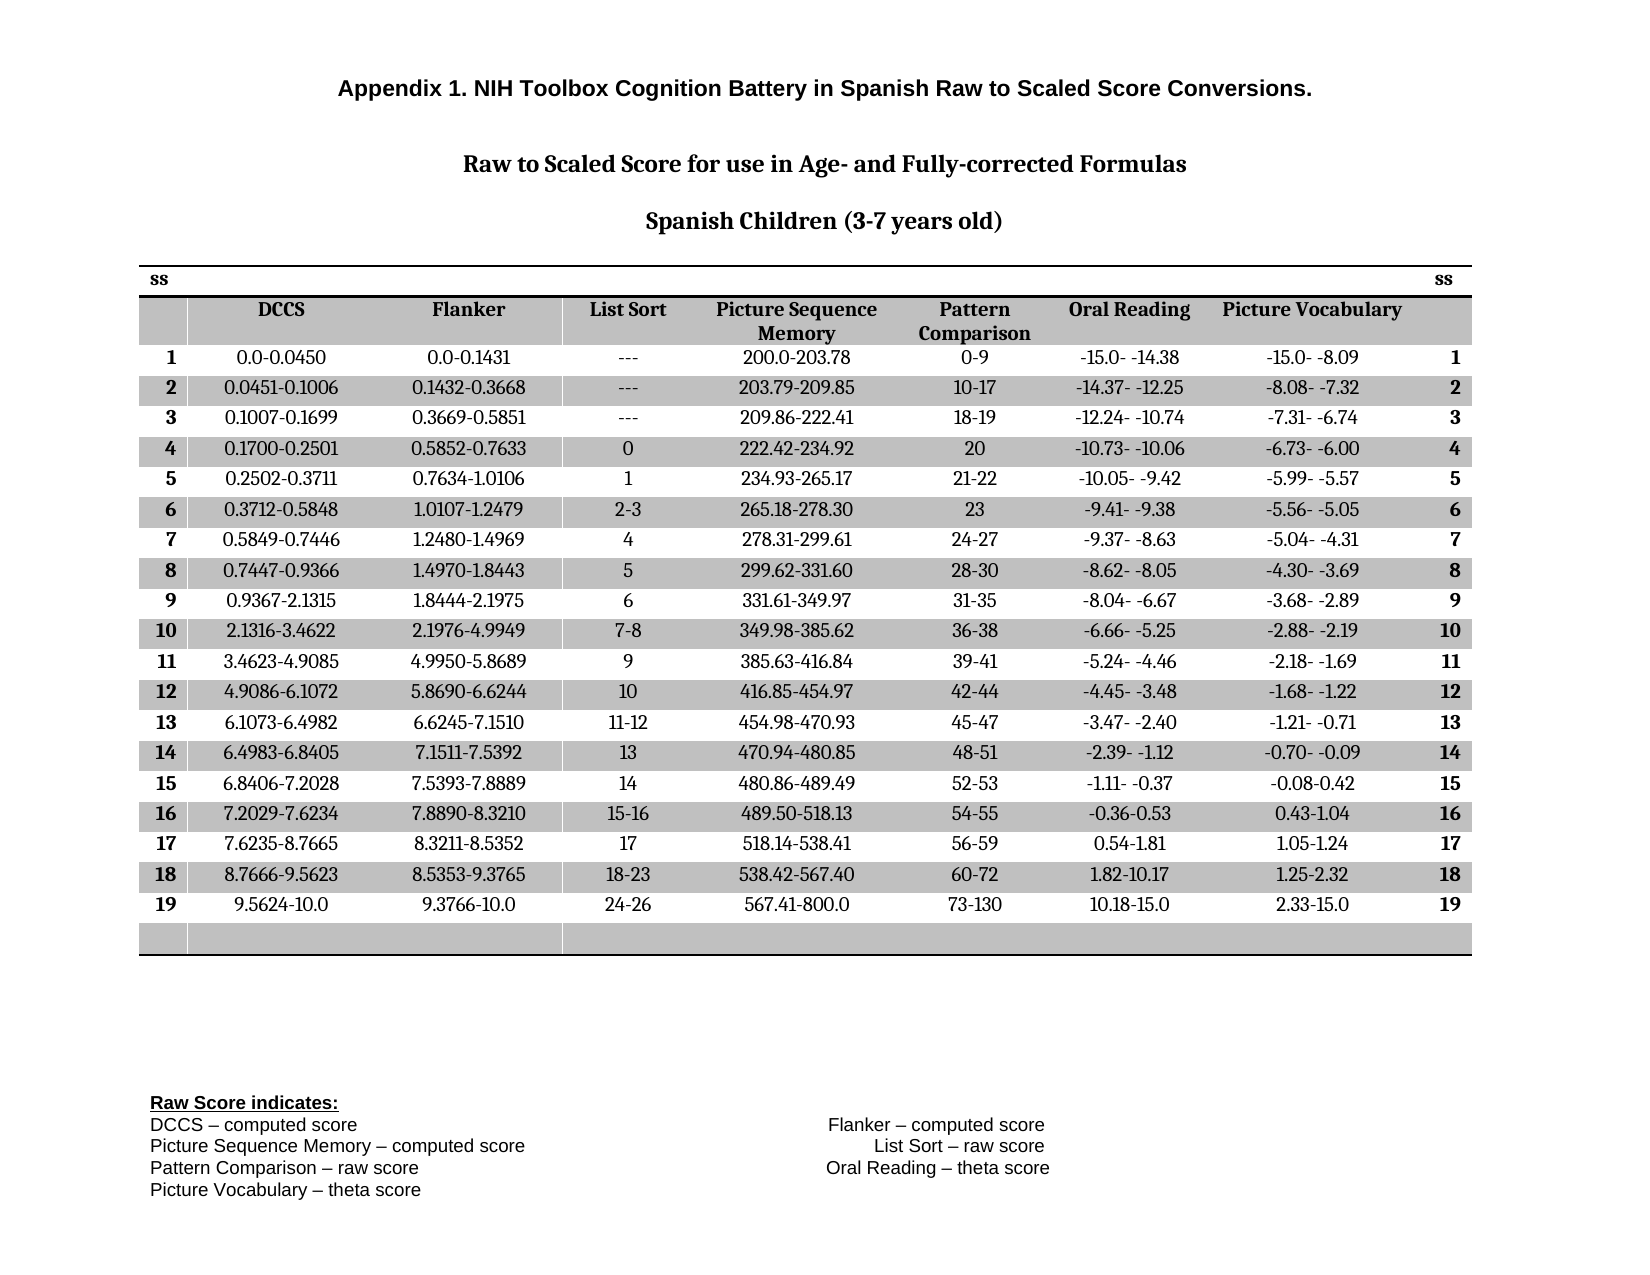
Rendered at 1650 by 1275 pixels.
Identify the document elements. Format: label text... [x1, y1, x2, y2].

table_cell 0.3712-0.5848 [188, 497, 375, 528]
table_cell 0 [563, 437, 694, 467]
table_cell 1.0107-1.2479 [375, 497, 562, 528]
table_cell [139, 298, 187, 345]
table_cell 6.8406-7.2028 [188, 771, 375, 802]
table_cell 454.98-470.93 [694, 710, 900, 741]
table_header [900, 267, 1050, 295]
table_cell -4.45- -3.48 [1050, 680, 1209, 710]
table_cell 2 [139, 376, 187, 406]
table_cell 7 [1416, 528, 1472, 558]
table_cell -10.73- -10.06 [1050, 437, 1209, 467]
table_cell List Sort [563, 298, 694, 345]
table_cell 6.4983-6.8405 [188, 741, 375, 771]
table_cell -1.11- -0.37 [1050, 771, 1209, 802]
table_cell 2.1976-4.9949 [375, 619, 562, 649]
table_cell [188, 923, 375, 954]
table_cell -2.18- -1.69 [1209, 650, 1416, 680]
table_cell 15 [1416, 771, 1472, 802]
table_cell 7.6235-8.7665 [188, 832, 375, 862]
table_cell 42-44 [900, 680, 1050, 710]
table_cell 11-12 [563, 710, 694, 741]
table_cell 385.63-416.84 [694, 650, 900, 680]
table_cell 4 [563, 528, 694, 558]
table_cell [694, 923, 900, 954]
table_cell 7.5393-7.8889 [375, 771, 562, 802]
table_cell 13 [139, 710, 187, 741]
table_cell 10-17 [900, 376, 1050, 406]
table_cell -1.21- -0.71 [1209, 710, 1416, 741]
table_cell 0.7447-0.9366 [188, 558, 375, 589]
table_cell 5 [139, 467, 187, 497]
table_cell 4.9086-6.1072 [188, 680, 375, 710]
table_cell -8.08- -7.32 [1209, 376, 1416, 406]
table_cell 60-72 [900, 862, 1050, 893]
table_cell 13 [563, 741, 694, 771]
table_cell 1.25-2.32 [1209, 862, 1416, 893]
table_cell 0.9367-2.1315 [188, 589, 375, 619]
table_cell 56-59 [900, 832, 1050, 862]
table_cell 416.85-454.97 [694, 680, 900, 710]
table_cell 12 [139, 680, 187, 710]
table_cell 278.31-299.61 [694, 528, 900, 558]
table_cell 10 [1416, 619, 1472, 649]
table_cell 24-26 [563, 893, 694, 923]
table_cell 8.3211-8.5352 [375, 832, 562, 862]
table_cell [1209, 923, 1416, 954]
table_cell 8.7666-9.5623 [188, 862, 375, 893]
table_cell -9.41- -9.38 [1050, 497, 1209, 528]
table_cell 0.54-1.81 [1050, 832, 1209, 862]
table_header [1209, 267, 1416, 295]
table_cell Pattern Comparison [900, 298, 1050, 345]
table_cell 0.1432-0.3668 [375, 376, 562, 406]
table_cell 6 [139, 497, 187, 528]
table_cell 299.62-331.60 [694, 558, 900, 589]
table_cell 3.4623-4.9085 [188, 650, 375, 680]
table_cell 234.93-265.17 [694, 467, 900, 497]
table_cell 7.2029-7.6234 [188, 802, 375, 832]
table_header [563, 267, 694, 295]
table_cell -2.39- -1.12 [1050, 741, 1209, 771]
table_cell 9 [563, 650, 694, 680]
table_cell 538.42-567.40 [694, 862, 900, 893]
table_cell 2.1316-3.4622 [188, 619, 375, 649]
table_cell 9 [139, 589, 187, 619]
table_cell 7.8890-8.3210 [375, 802, 562, 832]
table_cell 18-23 [563, 862, 694, 893]
table_cell 6 [563, 589, 694, 619]
table_cell 9 [1416, 589, 1472, 619]
table_cell 0.2502-0.3711 [188, 467, 375, 497]
table_cell 1.4970-1.8443 [375, 558, 562, 589]
text Spanish Children (3-7 years old) [150, 207, 1500, 236]
table_cell 2.33-15.0 [1209, 893, 1416, 923]
table_cell 1.05-1.24 [1209, 832, 1416, 862]
table_cell -3.47- -2.40 [1050, 710, 1209, 741]
table_cell 17 [1416, 832, 1472, 862]
table_cell 0.1007-0.1699 [188, 406, 375, 437]
table_cell 209.86-222.41 [694, 406, 900, 437]
table_cell -7.31- -6.74 [1209, 406, 1416, 437]
table_cell 14 [1416, 741, 1472, 771]
table_cell 17 [563, 832, 694, 862]
table_cell 0.5852-0.7633 [375, 437, 562, 467]
table_cell 4 [1416, 437, 1472, 467]
table_cell 24-27 [900, 528, 1050, 558]
table_cell 23 [900, 497, 1050, 528]
table_cell 18 [1416, 862, 1472, 893]
table_cell -2.88- -2.19 [1209, 619, 1416, 649]
table_header ss [139, 267, 187, 295]
table_cell 7-8 [563, 619, 694, 649]
table_cell Picture Vocabulary [1209, 298, 1416, 345]
table_cell [900, 923, 1050, 954]
table_cell Oral Reading [1050, 298, 1209, 345]
table_cell 8 [1416, 558, 1472, 589]
table_cell 222.42-234.92 [694, 437, 900, 467]
table_header [375, 267, 562, 295]
table_header [1050, 267, 1209, 295]
table_cell -9.37- -8.63 [1050, 528, 1209, 558]
table_cell 19 [139, 893, 187, 923]
table_cell --- [563, 345, 694, 376]
table_cell 9.3766-10.0 [375, 893, 562, 923]
table_cell -8.04- -6.67 [1050, 589, 1209, 619]
table_cell 16 [139, 802, 187, 832]
table_cell 0.0451-0.1006 [188, 376, 375, 406]
table_cell 0.43-1.04 [1209, 802, 1416, 832]
table_cell -5.04- -4.31 [1209, 528, 1416, 558]
table_cell -14.37- -12.25 [1050, 376, 1209, 406]
table_cell [1050, 923, 1209, 954]
table_cell -3.68- -2.89 [1209, 589, 1416, 619]
table_cell -5.24- -4.46 [1050, 650, 1209, 680]
table_cell [1416, 298, 1472, 345]
table_cell 331.61-349.97 [694, 589, 900, 619]
table_cell 1.8444-2.1975 [375, 589, 562, 619]
table_cell 73-130 [900, 893, 1050, 923]
table_cell 13 [1416, 710, 1472, 741]
table_cell 2 [1416, 376, 1472, 406]
table_cell 20 [900, 437, 1050, 467]
table_cell -0.08-0.42 [1209, 771, 1416, 802]
table_cell 4.9950-5.8689 [375, 650, 562, 680]
table_cell 1 [1416, 345, 1472, 376]
table_cell 39-41 [900, 650, 1050, 680]
text Raw to Scaled Score for use in Age- and Fully-corrected Formulas [150, 150, 1500, 179]
table_cell [1416, 923, 1472, 954]
table_cell 4 [139, 437, 187, 467]
table_cell 9.5624-10.0 [188, 893, 375, 923]
table_cell 518.14-538.41 [694, 832, 900, 862]
table_cell 14 [139, 741, 187, 771]
table_cell 16 [1416, 802, 1472, 832]
table_cell 1 [563, 467, 694, 497]
table_cell 0.7634-1.0106 [375, 467, 562, 497]
table_cell 48-51 [900, 741, 1050, 771]
table_cell 52-53 [900, 771, 1050, 802]
table_cell 5 [563, 558, 694, 589]
table_cell -6.66- -5.25 [1050, 619, 1209, 649]
table_cell 18-19 [900, 406, 1050, 437]
table_cell 0.1700-0.2501 [188, 437, 375, 467]
table_cell 18 [139, 862, 187, 893]
table_cell 6.6245-7.1510 [375, 710, 562, 741]
table_cell --- [563, 406, 694, 437]
table_cell 11 [1416, 650, 1472, 680]
table_cell 7 [139, 528, 187, 558]
table_cell 36-38 [900, 619, 1050, 649]
table_cell 8.5353-9.3765 [375, 862, 562, 893]
table_cell DCCS [188, 298, 375, 345]
table_cell 10.18-15.0 [1050, 893, 1209, 923]
table_cell 349.98-385.62 [694, 619, 900, 649]
table_cell 480.86-489.49 [694, 771, 900, 802]
table_cell -1.68- -1.22 [1209, 680, 1416, 710]
table_cell 1.2480-1.4969 [375, 528, 562, 558]
table_cell 470.94-480.85 [694, 741, 900, 771]
table_cell 567.41-800.0 [694, 893, 900, 923]
table_header [188, 267, 375, 295]
table_cell -0.36-0.53 [1050, 802, 1209, 832]
table_cell 0.3669-0.5851 [375, 406, 562, 437]
table_cell 489.50-518.13 [694, 802, 900, 832]
table_cell -8.62- -8.05 [1050, 558, 1209, 589]
table_cell 15-16 [563, 802, 694, 832]
table_cell 21-22 [900, 467, 1050, 497]
table_cell 31-35 [900, 589, 1050, 619]
table_cell 0.0-0.0450 [188, 345, 375, 376]
table_cell 11 [139, 650, 187, 680]
table_cell 200.0-203.78 [694, 345, 900, 376]
table_cell -12.24- -10.74 [1050, 406, 1209, 437]
table_cell 203.79-209.85 [694, 376, 900, 406]
table_cell 265.18-278.30 [694, 497, 900, 528]
table_cell 12 [1416, 680, 1472, 710]
table_cell 5.8690-6.6244 [375, 680, 562, 710]
table_cell 3 [1416, 406, 1472, 437]
table_cell -10.05- -9.42 [1050, 467, 1209, 497]
table_cell 28-30 [900, 558, 1050, 589]
table_cell 0.0-0.1431 [375, 345, 562, 376]
table_cell -4.30- -3.69 [1209, 558, 1416, 589]
table_cell 3 [139, 406, 187, 437]
table_cell 45-47 [900, 710, 1050, 741]
table_cell 54-55 [900, 802, 1050, 832]
table_cell 17 [139, 832, 187, 862]
table_cell Picture Sequence Memory [694, 298, 900, 345]
table_cell 7.1511-7.5392 [375, 741, 562, 771]
table_cell 14 [563, 771, 694, 802]
table_cell 8 [139, 558, 187, 589]
table_cell [563, 923, 694, 954]
table_cell 0-9 [900, 345, 1050, 376]
table_cell -15.0- -14.38 [1050, 345, 1209, 376]
table_cell -15.0- -8.09 [1209, 345, 1416, 376]
table_cell -5.99- -5.57 [1209, 467, 1416, 497]
table_cell 5 [1416, 467, 1472, 497]
table_cell 2-3 [563, 497, 694, 528]
table_cell 6.1073-6.4982 [188, 710, 375, 741]
table_cell 10 [563, 680, 694, 710]
table_cell 1.82-10.17 [1050, 862, 1209, 893]
table_cell 6 [1416, 497, 1472, 528]
table_cell --- [563, 376, 694, 406]
table_cell 1 [139, 345, 187, 376]
table_cell 15 [139, 771, 187, 802]
table_cell -6.73- -6.00 [1209, 437, 1416, 467]
table_cell 19 [1416, 893, 1472, 923]
table_header [694, 267, 900, 295]
table_cell -0.70- -0.09 [1209, 741, 1416, 771]
table_cell [375, 923, 562, 954]
table_cell [139, 923, 187, 954]
table_cell Flanker [375, 298, 562, 345]
table_header ss [1416, 267, 1472, 295]
table_cell 0.5849-0.7446 [188, 528, 375, 558]
table_cell 10 [139, 619, 187, 649]
table_cell -5.56- -5.05 [1209, 497, 1416, 528]
